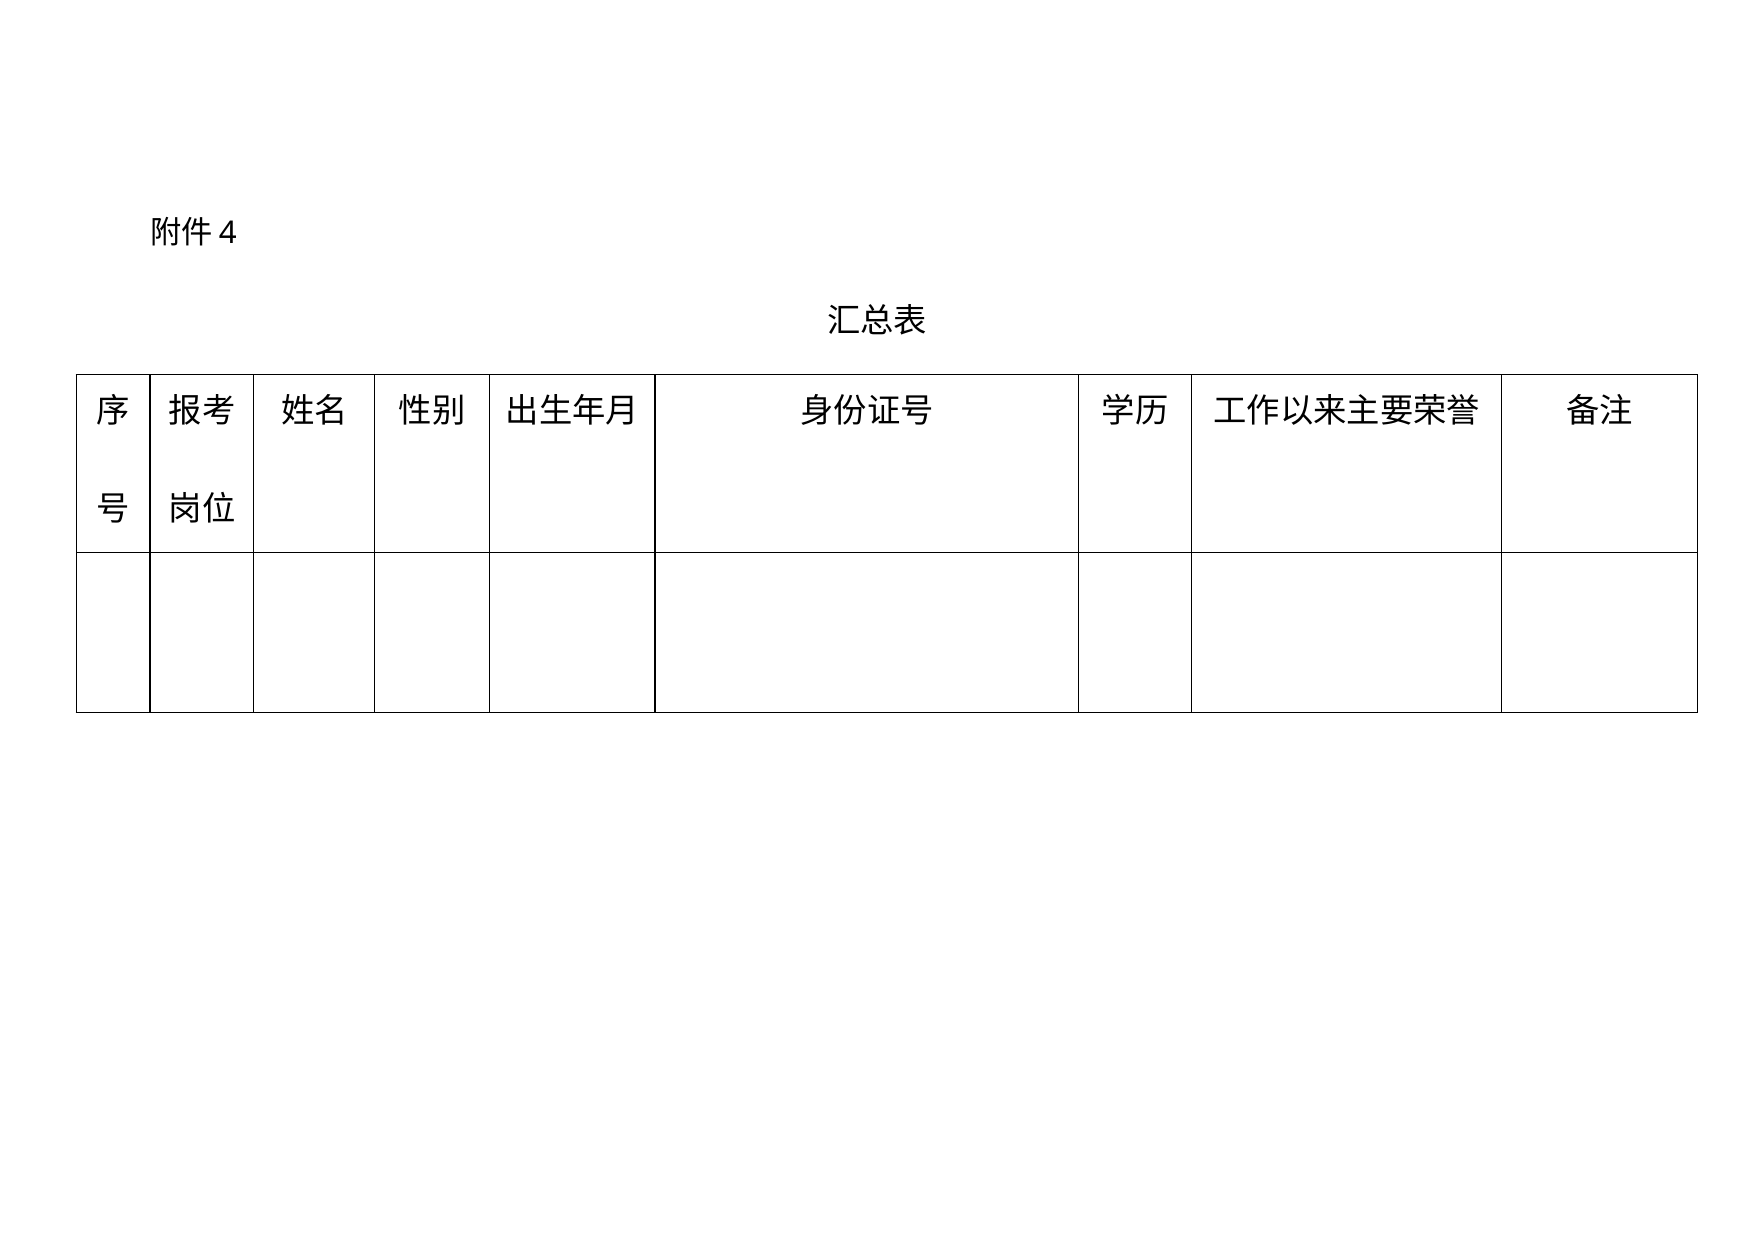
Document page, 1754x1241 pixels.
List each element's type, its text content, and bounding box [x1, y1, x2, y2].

table_header 身份证号 [656, 375, 1078, 552]
table_header 姓名 [254, 375, 374, 552]
table_cell [375, 553, 489, 712]
table_header 出生年月 [490, 375, 654, 552]
table_cell [1502, 553, 1697, 712]
table_header 报考岗位 [151, 375, 253, 552]
text 汇总表 [150, 285, 1604, 350]
table_cell [1192, 553, 1501, 712]
table_header 备注 [1502, 375, 1697, 552]
table_cell [151, 553, 253, 712]
table_header 性别 [375, 375, 489, 552]
table_header 序号 [77, 375, 149, 552]
table_header 学历 [1079, 375, 1191, 552]
table_cell [1079, 553, 1191, 712]
table_header 工作以来主要荣誉 [1192, 375, 1501, 552]
table_cell [254, 553, 374, 712]
table_cell [77, 553, 149, 712]
table_cell [490, 553, 654, 712]
text 附件4 [150, 198, 1604, 263]
table_cell [656, 553, 1078, 712]
